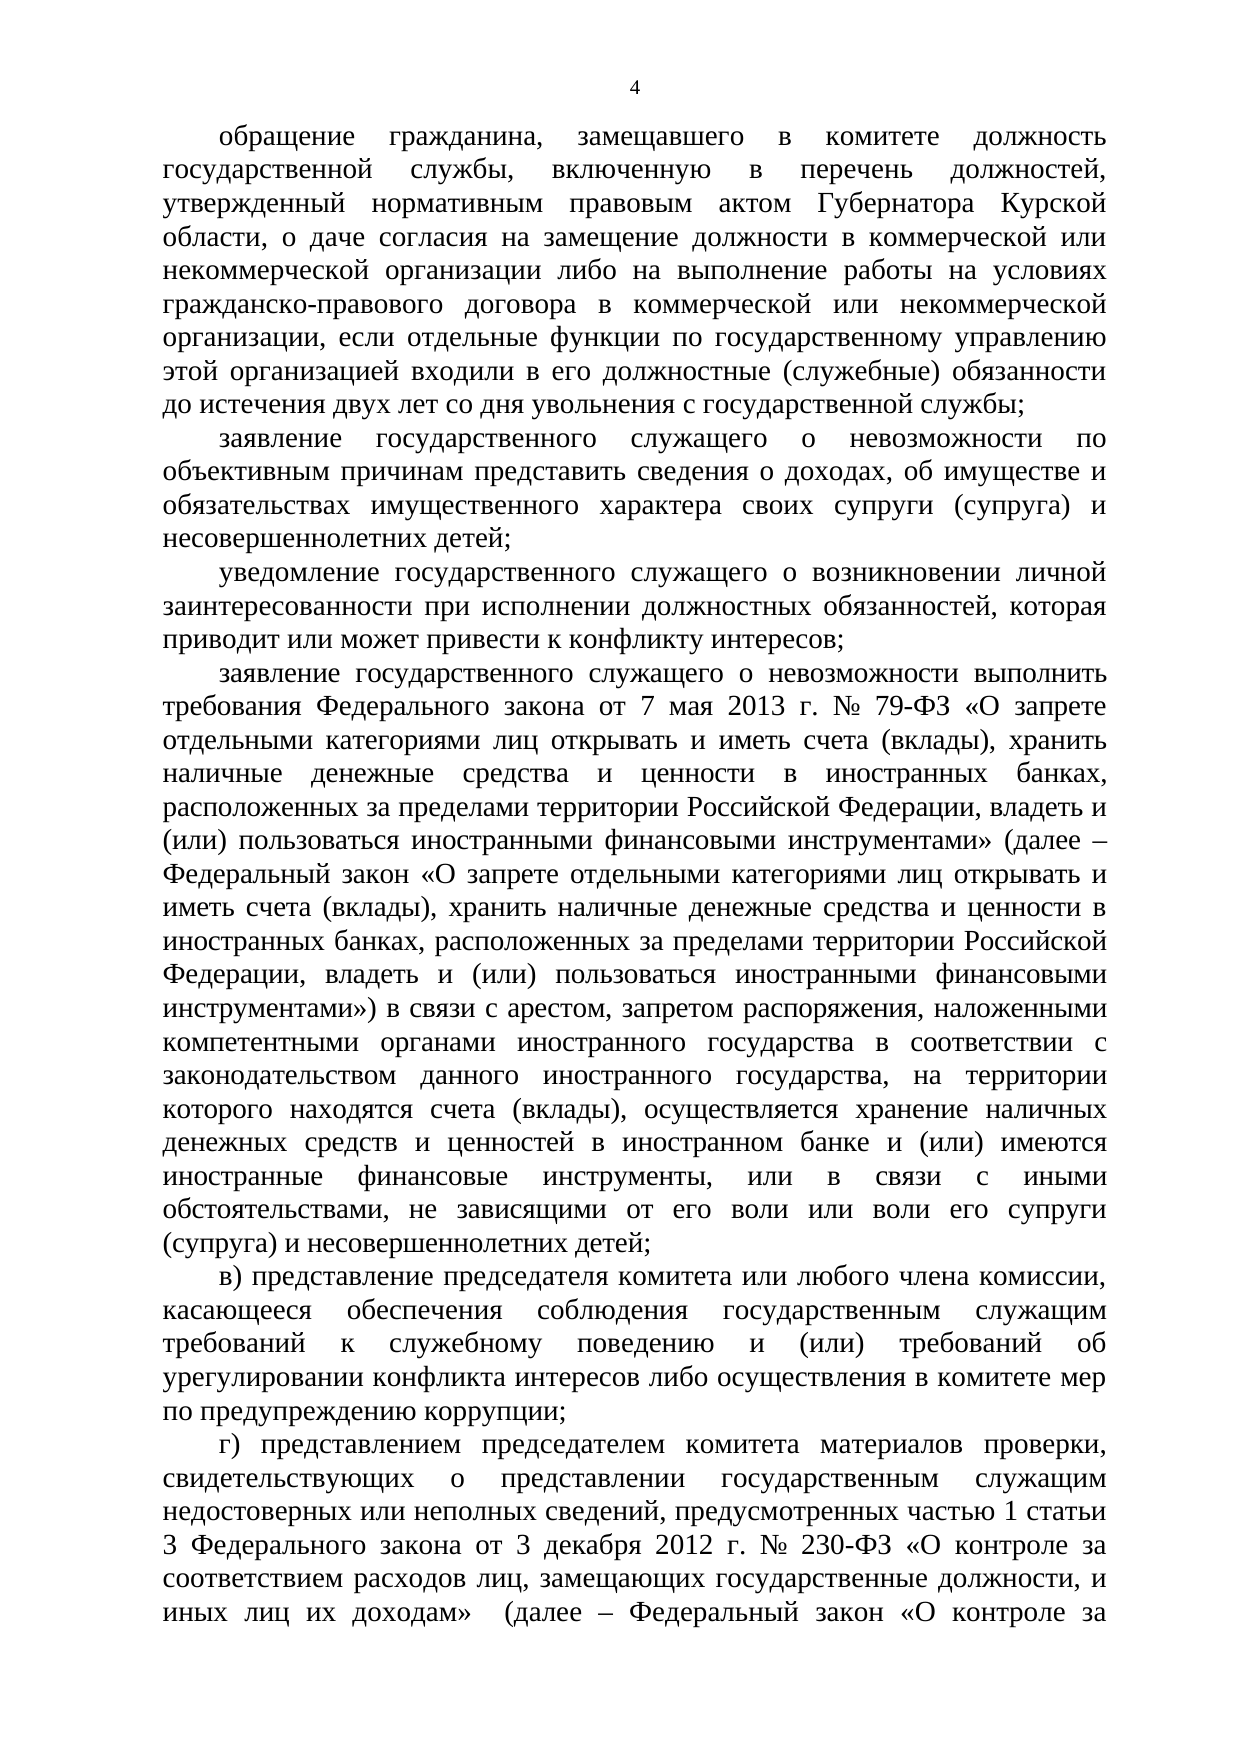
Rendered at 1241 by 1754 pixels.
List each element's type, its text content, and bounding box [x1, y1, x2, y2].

text заявление государственного служащего о невозможности по объективным причинам представить сведения о доходах, об имуществе и обязательствах имущественного характера своих супруги (супруга) и несовершеннолетних детей; [162, 420, 1107, 554]
text обращение гражданина, замещавшего в комитете должность государственной службы, включенную в перечень должностей, утвержденный нормативным правовым актом Губернатора Курской области, о даче согласия на замещение должности в коммерческой или некоммерческой организации либо на выполнение работы на условиях гражданско-правового договора в коммерческой или некоммерческой организации, если отдельные функции по государственному управлению этой организацией входили в его должностные (служебные) обязанности до истечения двух лет со дня увольнения с государственной службы; [162, 118, 1107, 420]
text заявление государственного служащего о невозможности выполнить требования Федерального закона от 7 мая 2013 г. № 79-ФЗ «О запрете отдельными категориями лиц открывать и иметь счета (вклады), хранить наличные денежные средства и ценности в иностранных банках, расположенных за пределами территории Российской Федерации, владеть и (или) пользоваться иностранными финансовыми инструментами» (далее – Федеральный закон «О запрете отдельными категориями лиц открывать и иметь счета (вклады), хранить наличные денежные средства и ценности в иностранных банках, расположенных за пределами территории Российской Федерации, владеть и (или) пользоваться иностранными финансовыми инструментами») в связи с арестом, запретом распоряжения, наложенными компетентными органами иностранного государства в соответствии с законодательством данного иностранного государства, на территории которого находятся счета (вклады), осуществляется хранение наличных денежных средств и ценностей в иностранном банке и (или) имеются иностранные финансовые инструменты, или в связи с иными обстоятельствами, не зависящими от его воли или воли его супруги (супруга) и несовершеннолетних детей; [162, 655, 1107, 1258]
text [162, 1426, 1107, 1627]
text уведомление государственного служащего о возникновении личной заинтересованности при исполнении должностных обязанностей, которая приводит или может привести к конфликту интересов; [162, 554, 1107, 655]
text в) представление председателя комитета или любого члена комиссии, касающееся обеспечения соблюдения государственным служащим требований к служебному поведению и (или) требований об урегулировании конфликта интересов либо осуществления в комитете мер по предупреждению коррупции; [162, 1258, 1107, 1426]
